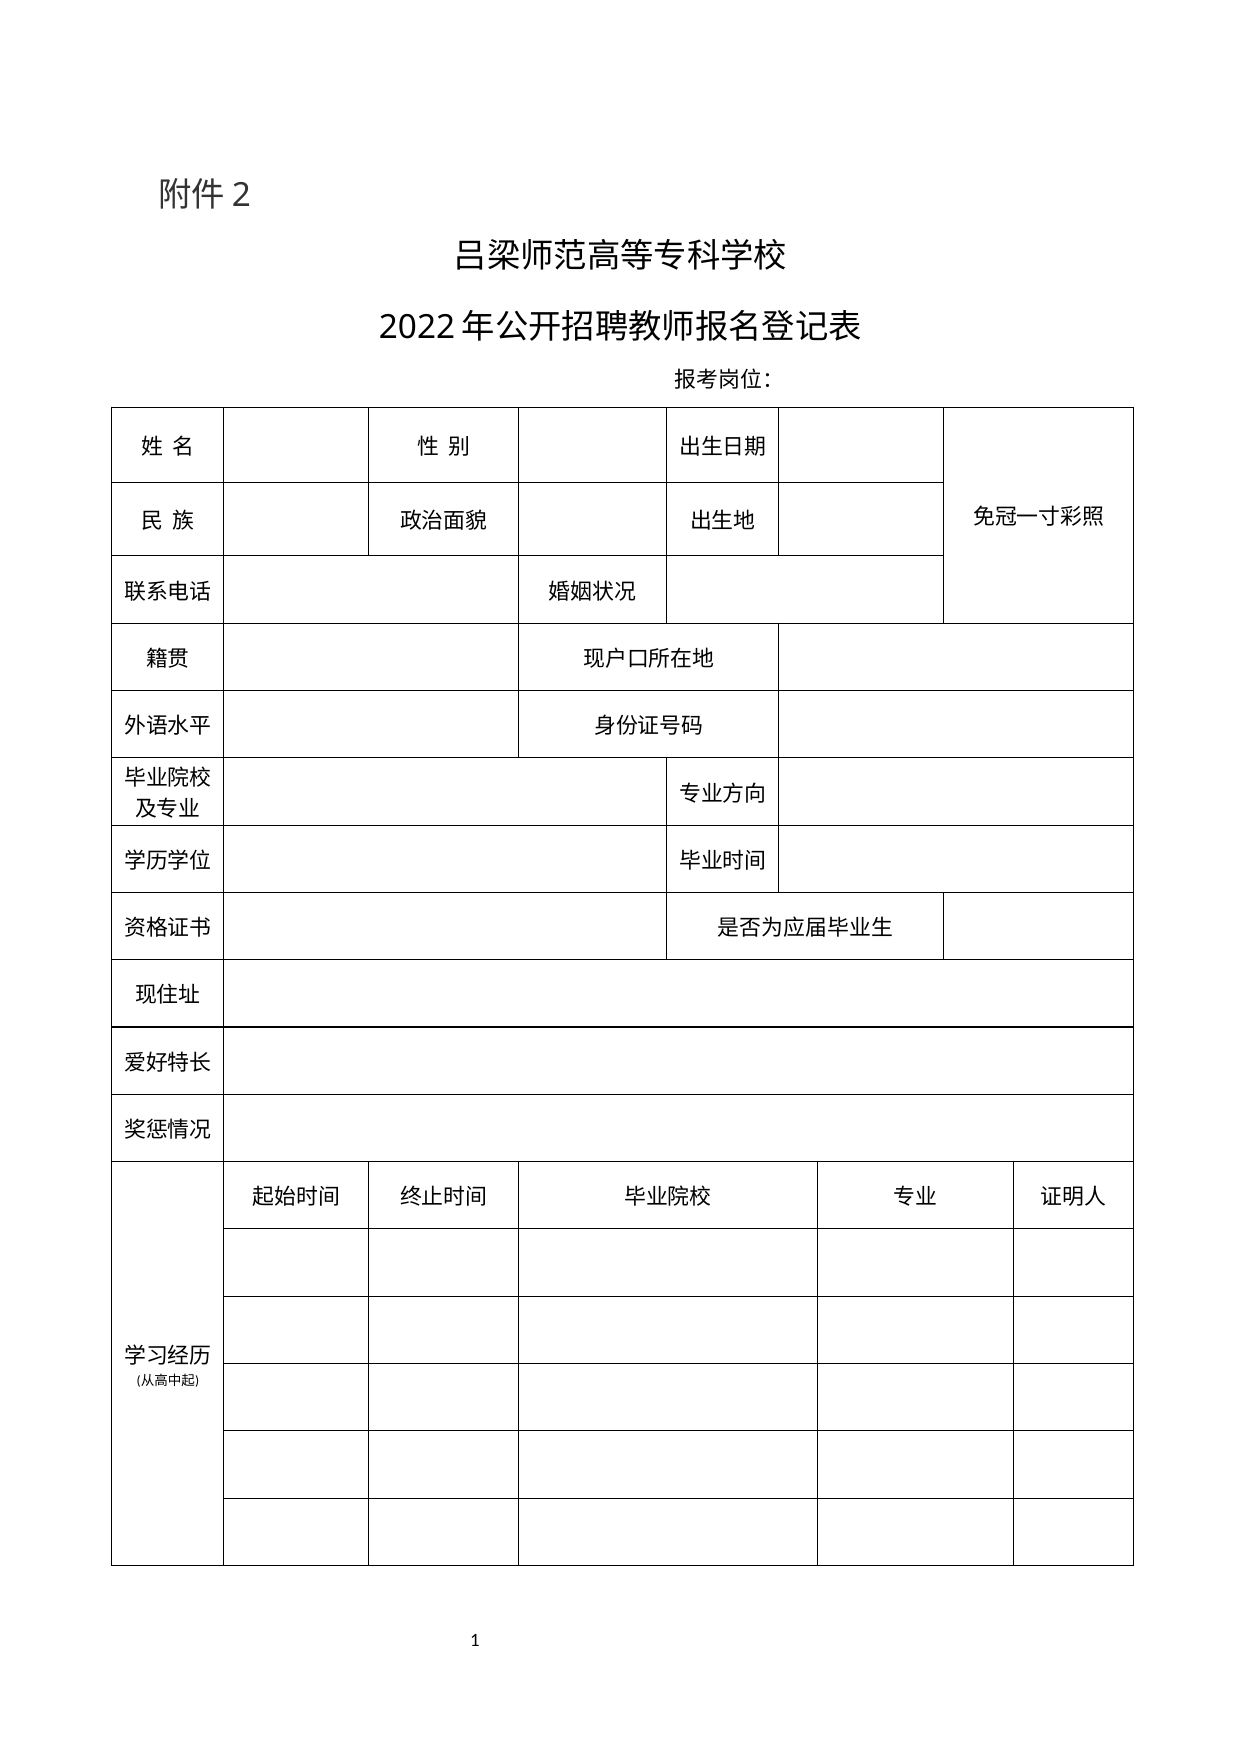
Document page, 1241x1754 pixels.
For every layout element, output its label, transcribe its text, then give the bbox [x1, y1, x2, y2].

table_cell 毕业时间 [667, 826, 778, 892]
text 吕梁师范高等专科学校 [158, 221, 1082, 279]
text 报考岗位： [158, 362, 1082, 394]
table_cell 起始时间 [224, 1162, 368, 1228]
table_cell [369, 1499, 518, 1565]
table_cell [224, 624, 518, 690]
table_cell [224, 1364, 368, 1430]
table_cell [519, 1499, 817, 1565]
table_cell [818, 1229, 1013, 1296]
table_cell [818, 1431, 1013, 1497]
table_cell 民 族 [112, 483, 223, 555]
table_cell 婚姻状况 [519, 556, 666, 623]
text 附件2 [158, 150, 1082, 221]
table_header 性 别 [369, 408, 518, 482]
table_cell [224, 893, 666, 959]
table_cell 奖惩情况 [112, 1095, 223, 1161]
table_cell 学历学位 [112, 826, 223, 892]
table_cell [1014, 1229, 1133, 1296]
table_cell 出生地 [667, 483, 778, 555]
table_cell 证明人 [1014, 1162, 1133, 1228]
table_cell [224, 1297, 368, 1363]
table_cell [369, 1431, 518, 1497]
table_cell [369, 1364, 518, 1430]
table_cell [224, 960, 1133, 1026]
table_cell 是否为应届毕业生 [667, 893, 943, 959]
table_cell 爱好特长 [112, 1028, 223, 1094]
table_cell [224, 1431, 368, 1497]
table_cell [1014, 1297, 1133, 1363]
text 2022年公开招聘教师报名登记表 [158, 292, 1082, 350]
table_cell [818, 1364, 1013, 1430]
table_cell [224, 758, 666, 824]
table_cell 现户口所在地 [519, 624, 778, 690]
table_header 出生日期 [667, 408, 778, 482]
table_cell 现住址 [112, 960, 223, 1026]
table_cell [519, 1297, 817, 1363]
table_cell 专业方向 [667, 758, 778, 824]
table_cell 学习经历 (从高中起) [112, 1162, 223, 1565]
table_cell [818, 1499, 1013, 1565]
table_cell 毕业院校 [519, 1162, 817, 1228]
table_cell [1014, 1364, 1133, 1430]
table_cell 终止时间 [369, 1162, 518, 1228]
table_cell 政治面貌 [369, 483, 518, 555]
table_cell [944, 893, 1133, 959]
table_cell [224, 1499, 368, 1565]
table_cell [224, 826, 666, 892]
table_cell [224, 1229, 368, 1296]
table_cell [369, 1297, 518, 1363]
table_header [224, 408, 368, 482]
table_cell [779, 624, 1133, 690]
table_header 免冠一寸彩照 [944, 408, 1133, 623]
table_header 姓 名 [112, 408, 223, 482]
table_cell [519, 483, 666, 555]
table_cell [1014, 1499, 1133, 1565]
table_header [779, 408, 943, 482]
table_cell [779, 691, 1133, 757]
table_cell 专业 [818, 1162, 1013, 1228]
table_cell 籍贯 [112, 624, 223, 690]
table_cell [369, 1229, 518, 1296]
table_cell [818, 1297, 1013, 1363]
table_cell [779, 483, 943, 555]
table_cell [224, 1028, 1133, 1094]
table_cell [519, 1229, 817, 1296]
table_cell [224, 691, 518, 757]
table_cell [779, 826, 1133, 892]
table_cell [224, 1095, 1133, 1161]
table_cell [224, 556, 518, 623]
table_cell [519, 1364, 817, 1430]
table_cell 资格证书 [112, 893, 223, 959]
table_cell 外语水平 [112, 691, 223, 757]
table_cell [519, 1431, 817, 1497]
table_cell [1014, 1431, 1133, 1497]
table_cell 身份证号码 [519, 691, 778, 757]
table_cell 毕业院校 及专业 [112, 758, 223, 824]
table_cell 联系电话 [112, 556, 223, 623]
table_header [519, 408, 666, 482]
table_cell [779, 758, 1133, 824]
table_cell [224, 483, 368, 555]
table_cell [667, 556, 943, 623]
